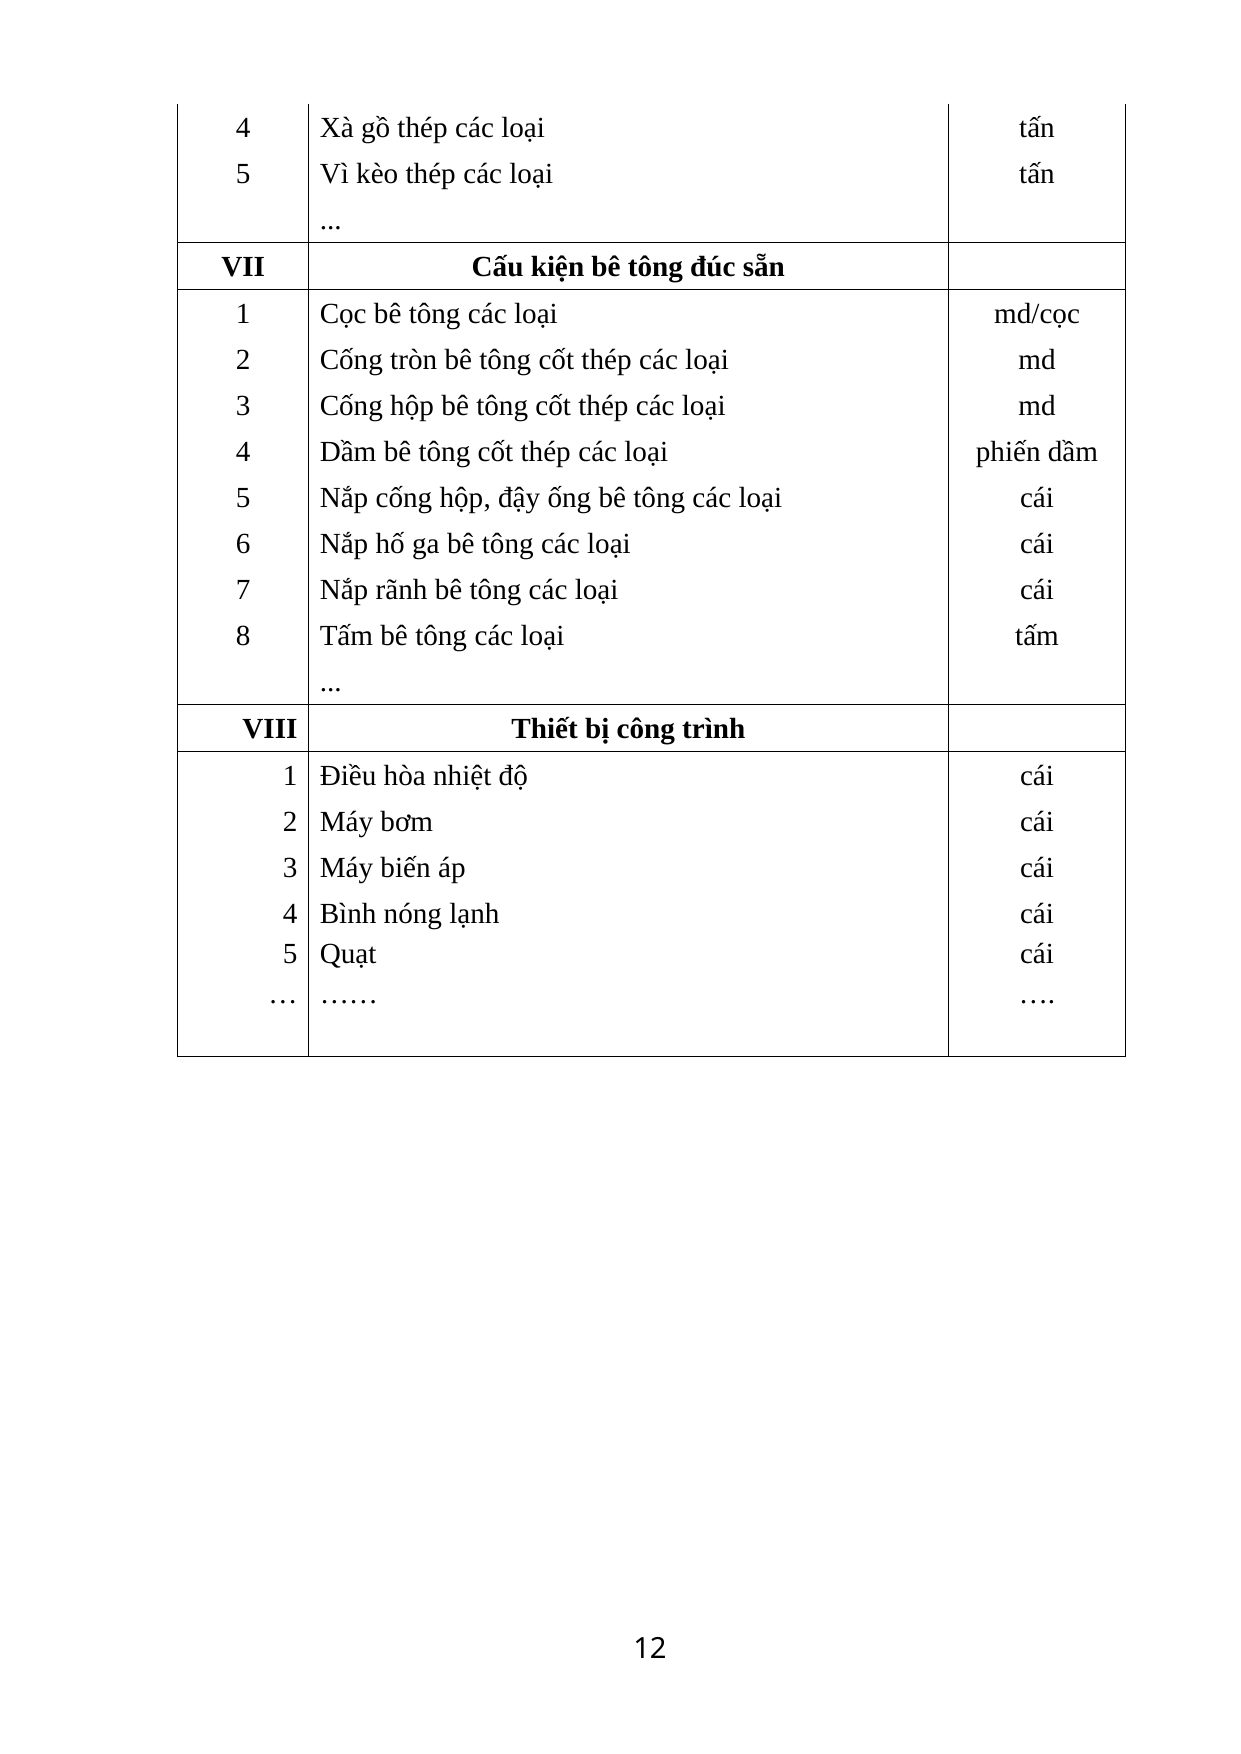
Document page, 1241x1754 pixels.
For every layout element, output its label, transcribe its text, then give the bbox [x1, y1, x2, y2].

table_cell 3 [178, 844, 308, 890]
table_cell Nắp hố ga bê tông các loại [309, 520, 948, 566]
table_cell Xà gồ thép các loại [309, 104, 948, 149]
table_cell [949, 658, 1125, 704]
table_cell 6 [178, 520, 308, 566]
table_cell md [949, 382, 1125, 428]
table_cell cái [949, 752, 1125, 798]
table_cell 1 [178, 290, 308, 336]
table_cell cái [949, 474, 1125, 520]
table_cell 1 [178, 752, 308, 798]
table_cell cái cái …. [949, 890, 1125, 1056]
table_cell Cống hộp bê tông cốt thép các loại [309, 382, 948, 428]
table_cell 8 [178, 612, 308, 658]
table_cell [178, 196, 308, 242]
table_cell Cấu kiện bê tông đúc sẵn [309, 243, 948, 289]
table_cell cái [949, 520, 1125, 566]
table_cell cái [949, 566, 1125, 612]
table_cell tấn [949, 150, 1125, 196]
table_cell md [949, 336, 1125, 382]
table_cell Thiết bị công trình [309, 705, 948, 751]
table_cell ... [309, 196, 948, 242]
table_cell 4 [178, 104, 308, 149]
table_cell 3 [178, 382, 308, 428]
table_cell 4 [178, 428, 308, 474]
table_cell Vì kèo thép các loại [309, 150, 948, 196]
table_cell md/cọc [949, 290, 1125, 336]
table_cell [178, 658, 308, 704]
table_cell [949, 196, 1125, 242]
table_cell 7 [178, 566, 308, 612]
table_cell 2 [178, 798, 308, 844]
table_cell tấm [949, 612, 1125, 658]
table_cell Máy biến áp [309, 844, 948, 890]
table_cell phiến dầm [949, 428, 1125, 474]
table_cell 2 [178, 336, 308, 382]
table_cell 4 5 … [178, 890, 308, 1056]
table_cell VIII [178, 705, 308, 751]
table_cell 5 [178, 474, 308, 520]
table_cell Dầm bê tông cốt thép các loại [309, 428, 948, 474]
table_cell Cọc bê tông các loại [309, 290, 948, 336]
table_cell cái [949, 844, 1125, 890]
table_cell Nắp cống hộp, đậy ống bê tông các loại [309, 474, 948, 520]
table_cell tấn [949, 104, 1125, 149]
table_cell 5 [178, 150, 308, 196]
table_cell Cống tròn bê tông cốt thép các loại [309, 336, 948, 382]
table_cell Máy bơm [309, 798, 948, 844]
table_cell VII [178, 243, 308, 289]
table_cell Bình nóng lạnh Quạt …… [309, 890, 948, 1056]
table_cell Tấm bê tông các loại [309, 612, 948, 658]
table_cell ... [309, 658, 948, 704]
table_cell Điều hòa nhiệt độ [309, 752, 948, 798]
table_cell [949, 243, 1125, 289]
table_cell [949, 705, 1125, 751]
table_cell Nắp rãnh bê tông các loại [309, 566, 948, 612]
table_cell cái [949, 798, 1125, 844]
